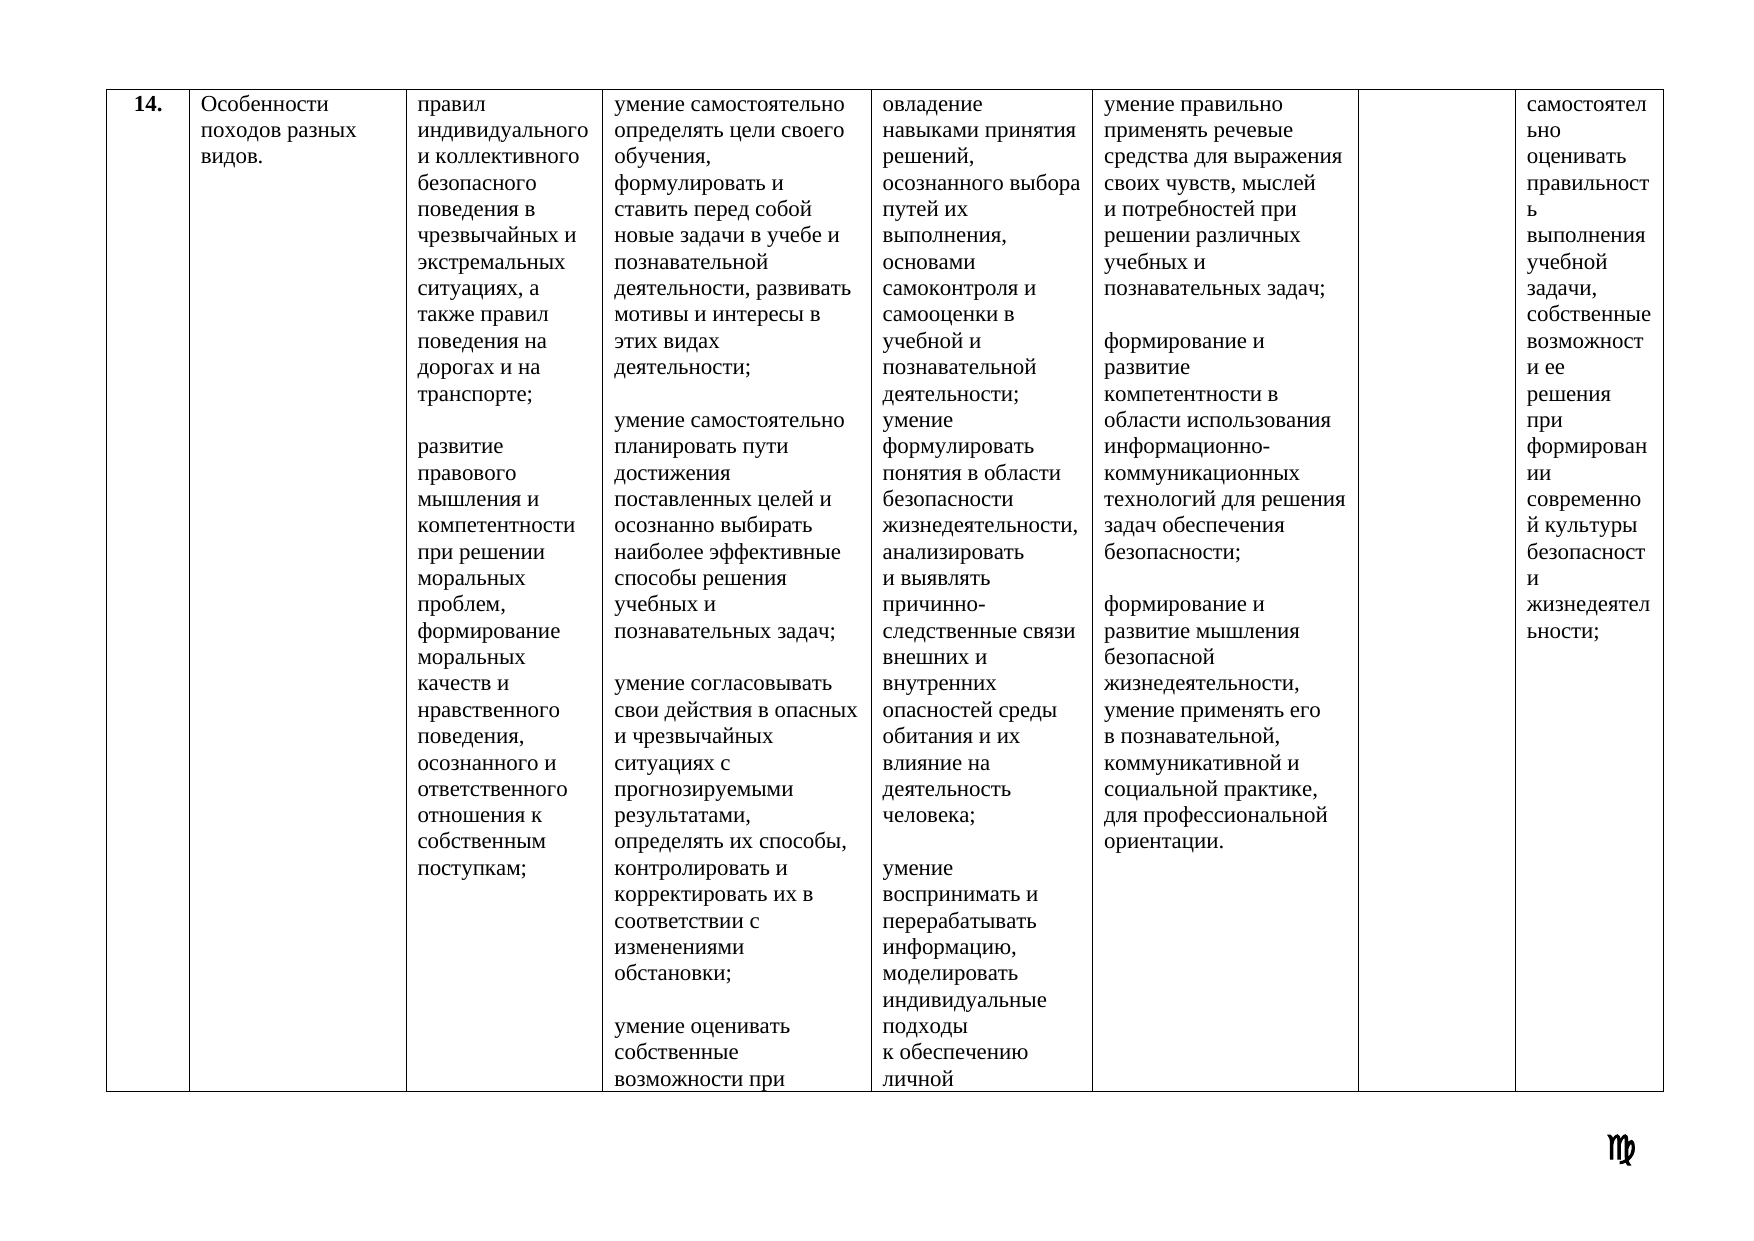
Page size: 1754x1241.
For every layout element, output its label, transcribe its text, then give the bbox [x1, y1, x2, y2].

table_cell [872, 90, 1092, 1091]
table_cell [1359, 90, 1515, 1091]
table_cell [1516, 90, 1663, 1091]
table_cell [603, 90, 871, 1091]
table_cell 14. [107, 90, 189, 1091]
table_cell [190, 90, 406, 1091]
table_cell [1093, 90, 1358, 1091]
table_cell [407, 90, 602, 1091]
